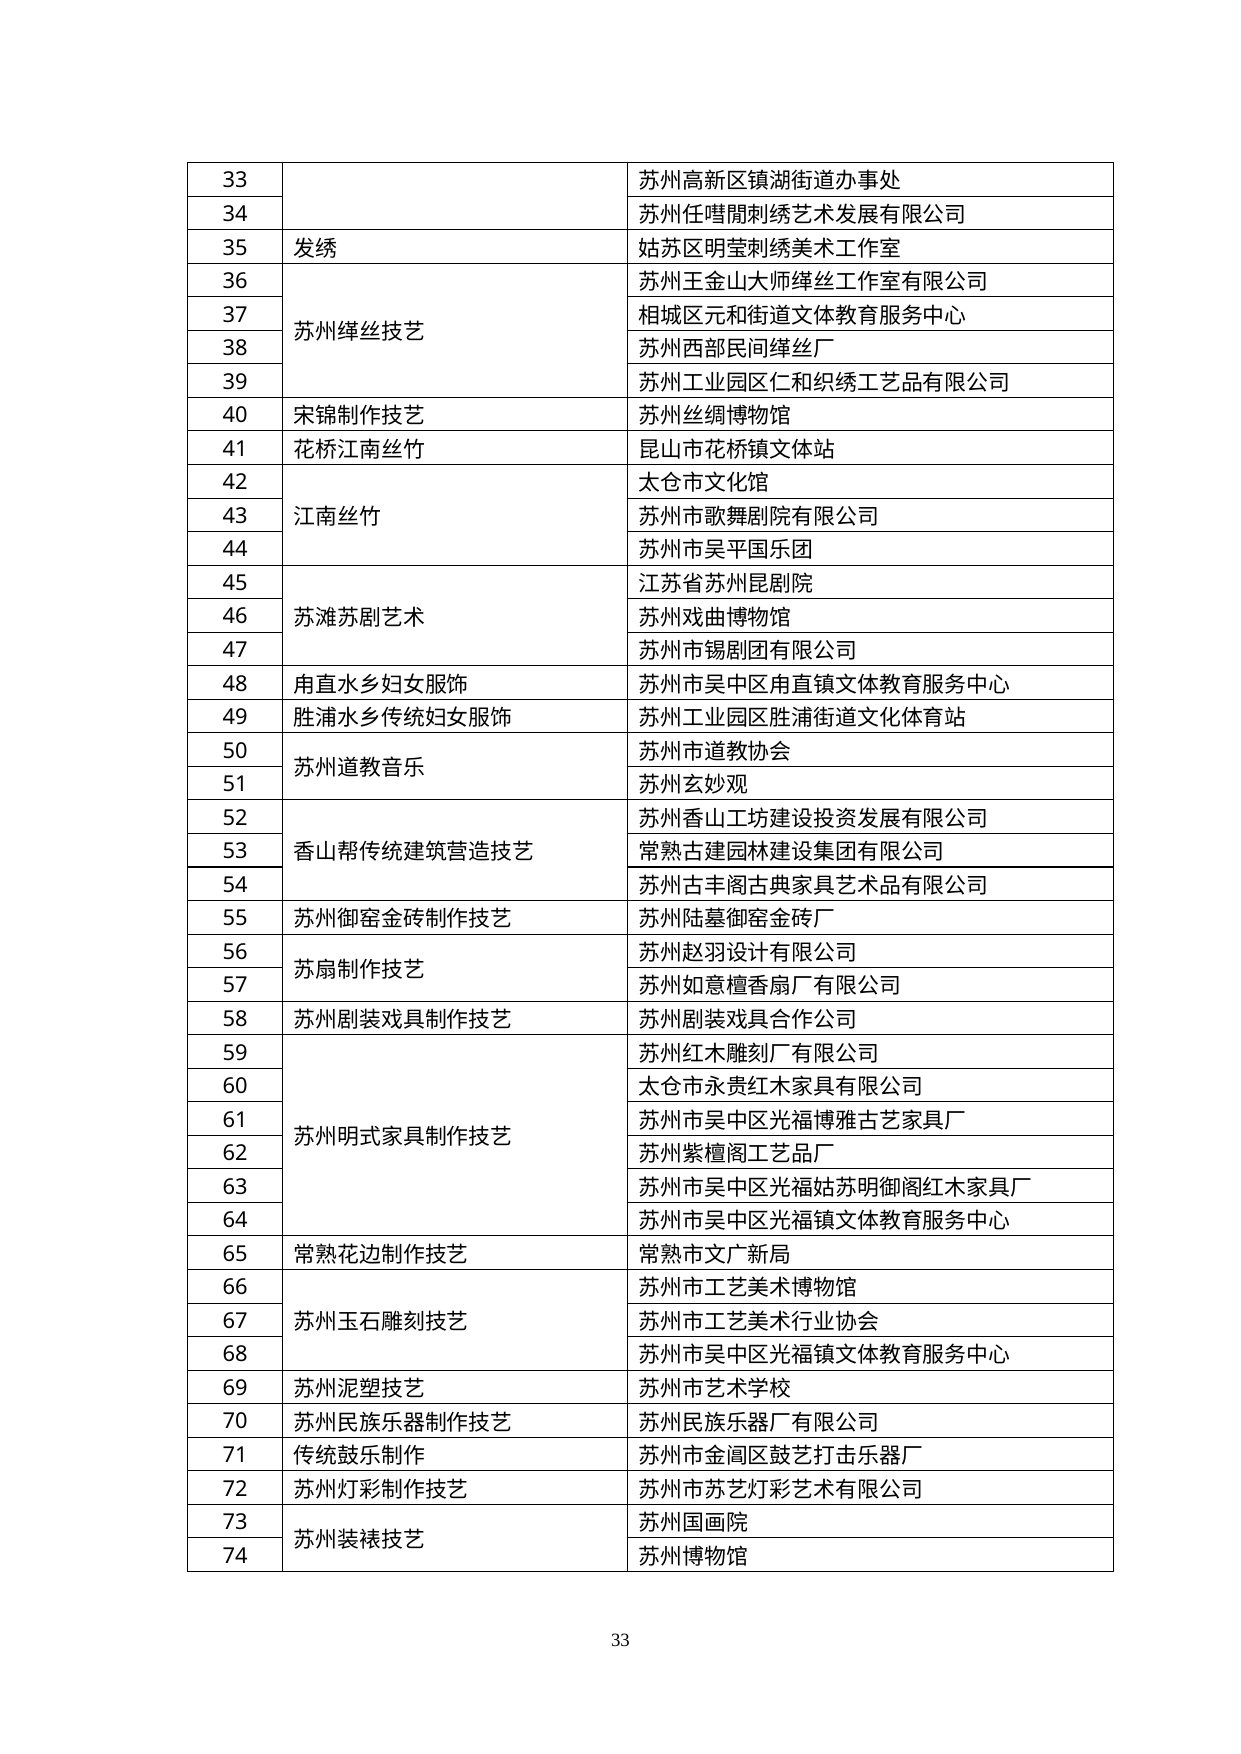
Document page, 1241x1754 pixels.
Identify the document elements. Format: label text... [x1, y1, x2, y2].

table_cell 姑苏区明莹刺绣美术工作室 [628, 230, 1113, 263]
table_cell 苏州道教音乐 [283, 733, 627, 799]
table_cell 54 [188, 868, 282, 900]
table_cell 39 [188, 364, 282, 397]
table_cell 苏州市吴平国乐团 [628, 532, 1113, 564]
table_cell 60 [188, 1069, 282, 1101]
table_cell 苏州王金山大师缂丝工作室有限公司 [628, 264, 1113, 296]
table_cell 苏州香山工坊建设投资发展有限公司 [628, 800, 1113, 833]
table_cell 58 [188, 1002, 282, 1034]
table_cell 49 [188, 700, 282, 732]
table_cell 53 [188, 834, 282, 866]
table_cell 63 [188, 1169, 282, 1202]
table_cell 苏州市歌舞剧院有限公司 [628, 499, 1113, 531]
table_cell 70 [188, 1404, 282, 1437]
table_cell 苏州明式家具制作技艺 [283, 1035, 627, 1235]
table_cell 46 [188, 599, 282, 632]
table_cell 64 [188, 1203, 282, 1235]
table_cell 常熟花边制作技艺 [283, 1236, 627, 1269]
table_cell 苏州市金阊区鼓艺打击乐器厂 [628, 1438, 1113, 1470]
table_cell 苏州国画院 [628, 1505, 1113, 1537]
table_cell 花桥江南丝竹 [283, 431, 627, 464]
table_cell 苏州高新区镇湖街道办事处 [628, 163, 1113, 196]
table_cell 51 [188, 767, 282, 799]
table_cell 47 [188, 633, 282, 665]
table_cell 传统鼓乐制作 [283, 1438, 627, 1470]
table_cell 43 [188, 499, 282, 531]
table_cell 太仓市永贵红木家具有限公司 [628, 1069, 1113, 1101]
table_cell 65 [188, 1236, 282, 1269]
table_cell 苏州工业园区仁和织绣工艺品有限公司 [628, 364, 1113, 397]
table_cell 67 [188, 1304, 282, 1336]
table_cell 36 [188, 264, 282, 296]
table_cell 33 [188, 163, 282, 196]
table_cell 苏州陆墓御窑金砖厂 [628, 901, 1113, 933]
table_cell 常熟古建园林建设集团有限公司 [628, 834, 1113, 866]
table_cell 38 [188, 331, 282, 363]
table_cell 胜浦水乡传统妇女服饰 [283, 700, 627, 732]
table_cell 苏州任嘒閒刺绣艺术发展有限公司 [628, 197, 1113, 229]
table_cell 苏州市苏艺灯彩艺术有限公司 [628, 1471, 1113, 1504]
table_cell 41 [188, 431, 282, 464]
table_cell 苏扇制作技艺 [283, 935, 627, 1001]
table_cell 苏州剧装戏具合作公司 [628, 1002, 1113, 1034]
table_cell 江苏省苏州昆剧院 [628, 566, 1113, 598]
table_cell 苏州紫檀阁工艺品厂 [628, 1136, 1113, 1168]
table_cell 相城区元和街道文体教育服务中心 [628, 297, 1113, 330]
table_cell 74 [188, 1538, 282, 1571]
table_cell 苏州市道教协会 [628, 733, 1113, 766]
table_cell 宋锦制作技艺 [283, 398, 627, 430]
table_cell 苏州市吴中区甪直镇文体教育服务中心 [628, 666, 1113, 699]
table_cell 苏州市吴中区光福镇文体教育服务中心 [628, 1337, 1113, 1369]
table_cell 苏州玄妙观 [628, 767, 1113, 799]
table_cell 苏州民族乐器厂有限公司 [628, 1404, 1113, 1437]
table_cell 68 [188, 1337, 282, 1369]
table_cell 苏州博物馆 [628, 1538, 1113, 1571]
table_cell 35 [188, 230, 282, 263]
table_cell 苏州西部民间缂丝厂 [628, 331, 1113, 363]
table_cell 59 [188, 1035, 282, 1068]
table_cell 苏州御窑金砖制作技艺 [283, 901, 627, 933]
table_cell 苏州市吴中区光福博雅古艺家具厂 [628, 1102, 1113, 1135]
table_cell 苏州市锡剧团有限公司 [628, 633, 1113, 665]
table_cell 50 [188, 733, 282, 766]
table_cell 苏州红木雕刻厂有限公司 [628, 1035, 1113, 1068]
table_cell 甪直水乡妇女服饰 [283, 666, 627, 699]
table_cell 苏州工业园区胜浦街道文化体育站 [628, 700, 1113, 732]
table_cell 42 [188, 465, 282, 497]
table_cell 苏州灯彩制作技艺 [283, 1471, 627, 1504]
table_cell 发绣 [283, 230, 627, 263]
table_cell 34 [188, 197, 282, 229]
table_cell 61 [188, 1102, 282, 1135]
table_cell 62 [188, 1136, 282, 1168]
table_cell 73 [188, 1505, 282, 1537]
table_cell 苏州装裱技艺 [283, 1505, 627, 1571]
table_cell 苏州民族乐器制作技艺 [283, 1404, 627, 1437]
table_cell 71 [188, 1438, 282, 1470]
table_cell 苏州市工艺美术行业协会 [628, 1304, 1113, 1336]
table_cell 苏州如意檀香扇厂有限公司 [628, 968, 1113, 1001]
table_cell 69 [188, 1371, 282, 1403]
table_cell 苏州泥塑技艺 [283, 1371, 627, 1403]
table_cell 72 [188, 1471, 282, 1504]
table_cell 苏州玉石雕刻技艺 [283, 1270, 627, 1369]
table_cell 苏州市吴中区光福姑苏明御阁红木家具厂 [628, 1169, 1113, 1202]
table_cell 苏州缂丝技艺 [283, 264, 627, 397]
table_cell 48 [188, 666, 282, 699]
table_cell 苏州戏曲博物馆 [628, 599, 1113, 632]
table_cell 55 [188, 901, 282, 933]
table_cell 苏州赵羽设计有限公司 [628, 935, 1113, 967]
table_cell 江南丝竹 [283, 465, 627, 564]
table_cell 44 [188, 532, 282, 564]
table_cell 苏州古丰阁古典家具艺术品有限公司 [628, 868, 1113, 900]
table_cell 56 [188, 935, 282, 967]
table_cell 苏州市吴中区光福镇文体教育服务中心 [628, 1203, 1113, 1235]
table_cell 常熟市文广新局 [628, 1236, 1113, 1269]
table_cell 苏州刺绣技艺 [283, 163, 627, 229]
table_cell 太仓市文化馆 [628, 465, 1113, 497]
table_cell 37 [188, 297, 282, 330]
table_cell 40 [188, 398, 282, 430]
table_cell 苏滩苏剧艺术 [283, 566, 627, 665]
table_cell 45 [188, 566, 282, 598]
table_cell 香山帮传统建筑营造技艺 [283, 800, 627, 900]
table_cell 52 [188, 800, 282, 833]
table_cell 苏州市工艺美术博物馆 [628, 1270, 1113, 1302]
table_cell 66 [188, 1270, 282, 1302]
table_cell 苏州市艺术学校 [628, 1371, 1113, 1403]
table_cell 57 [188, 968, 282, 1001]
table_cell 苏州剧装戏具制作技艺 [283, 1002, 627, 1034]
table_cell 昆山市花桥镇文体站 [628, 431, 1113, 464]
table_cell 苏州丝绸博物馆 [628, 398, 1113, 430]
